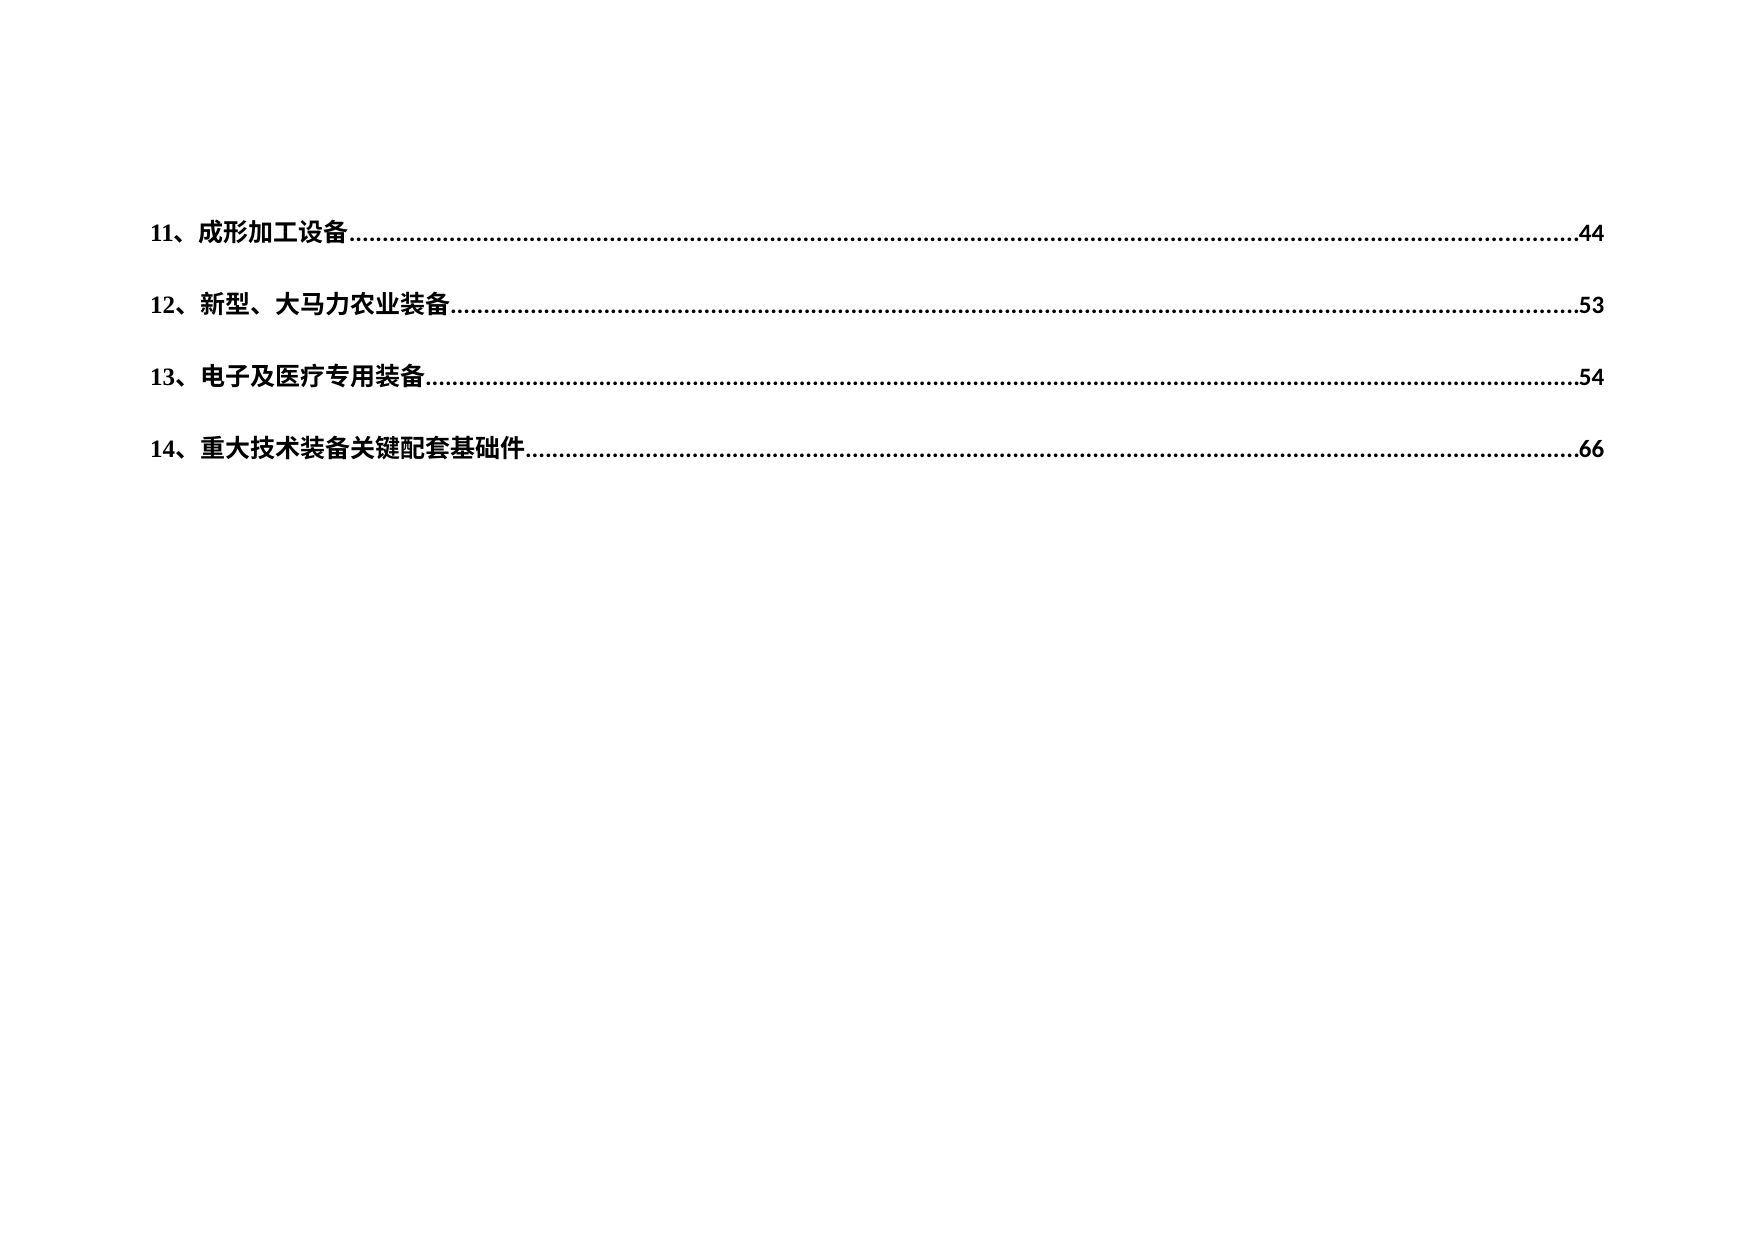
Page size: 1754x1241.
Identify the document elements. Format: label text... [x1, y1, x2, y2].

text 11、成形加工设备 44 [150, 198, 1604, 263]
text 14、重大技术装备关键配套基础件 66 [150, 414, 1604, 479]
text 13、电子及医疗专用装备 54 [150, 342, 1604, 407]
text 12、新型、大马力农业装备 53 [150, 270, 1604, 335]
